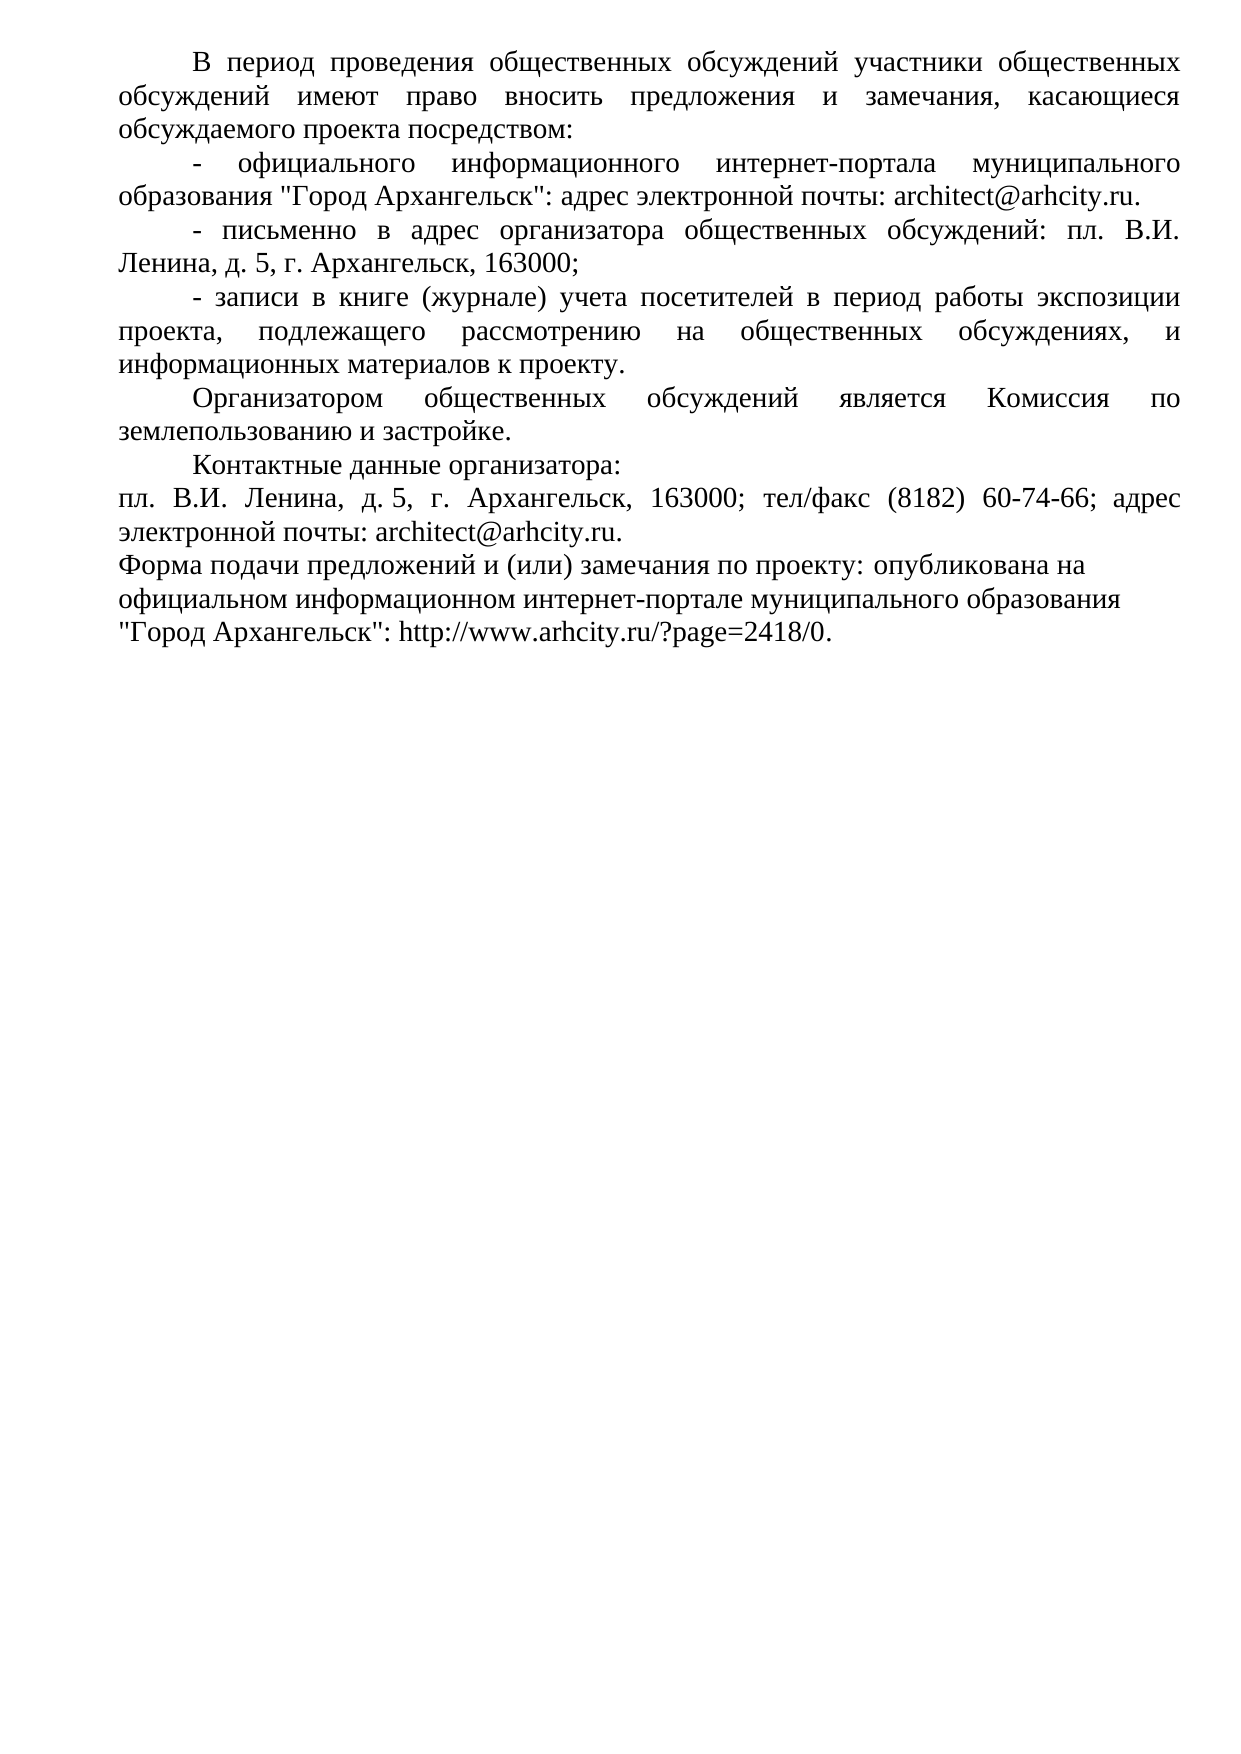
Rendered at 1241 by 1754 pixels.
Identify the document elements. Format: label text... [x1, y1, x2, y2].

text Контактные данные организатора: [118, 447, 1181, 480]
text Организатором общественных обсуждений является Комиссия по землепользованию и застройке. [118, 380, 1181, 447]
text Форма подачи предложений и (или) замечания по проекту: опубликована на официальном информационном интернет-портале муниципального образования "Город Архангельск": http://www.arhcity.ru/?page=2418/0. [118, 547, 1181, 648]
text пл. В.И. Ленина, д. 5, г. Архангельск, 163000; тел/факс (8182) 60-74-66; адрес электронной почты: architect@arhcity.ru. [118, 480, 1181, 547]
text - записи в книге (журнале) учета посетителей в период работы экспозиции проекта, подлежащего рассмотрению на общественных обсуждениях, и информационных материалов к проекту. [118, 279, 1181, 380]
text - официального информационного интернет-портала муниципального образования "Город Архангельск": адрес электронной почты: architect@arhcity.ru. [118, 145, 1181, 212]
text В период проведения общественных обсуждений участники общественных обсуждений имеют право вносить предложения и замечания, касающиеся обсуждаемого проекта посредством: [118, 44, 1181, 145]
text - письменно в адрес организатора общественных обсуждений: пл. В.И. Ленина, д. 5, г. Архангельск, 163000; [118, 212, 1181, 279]
